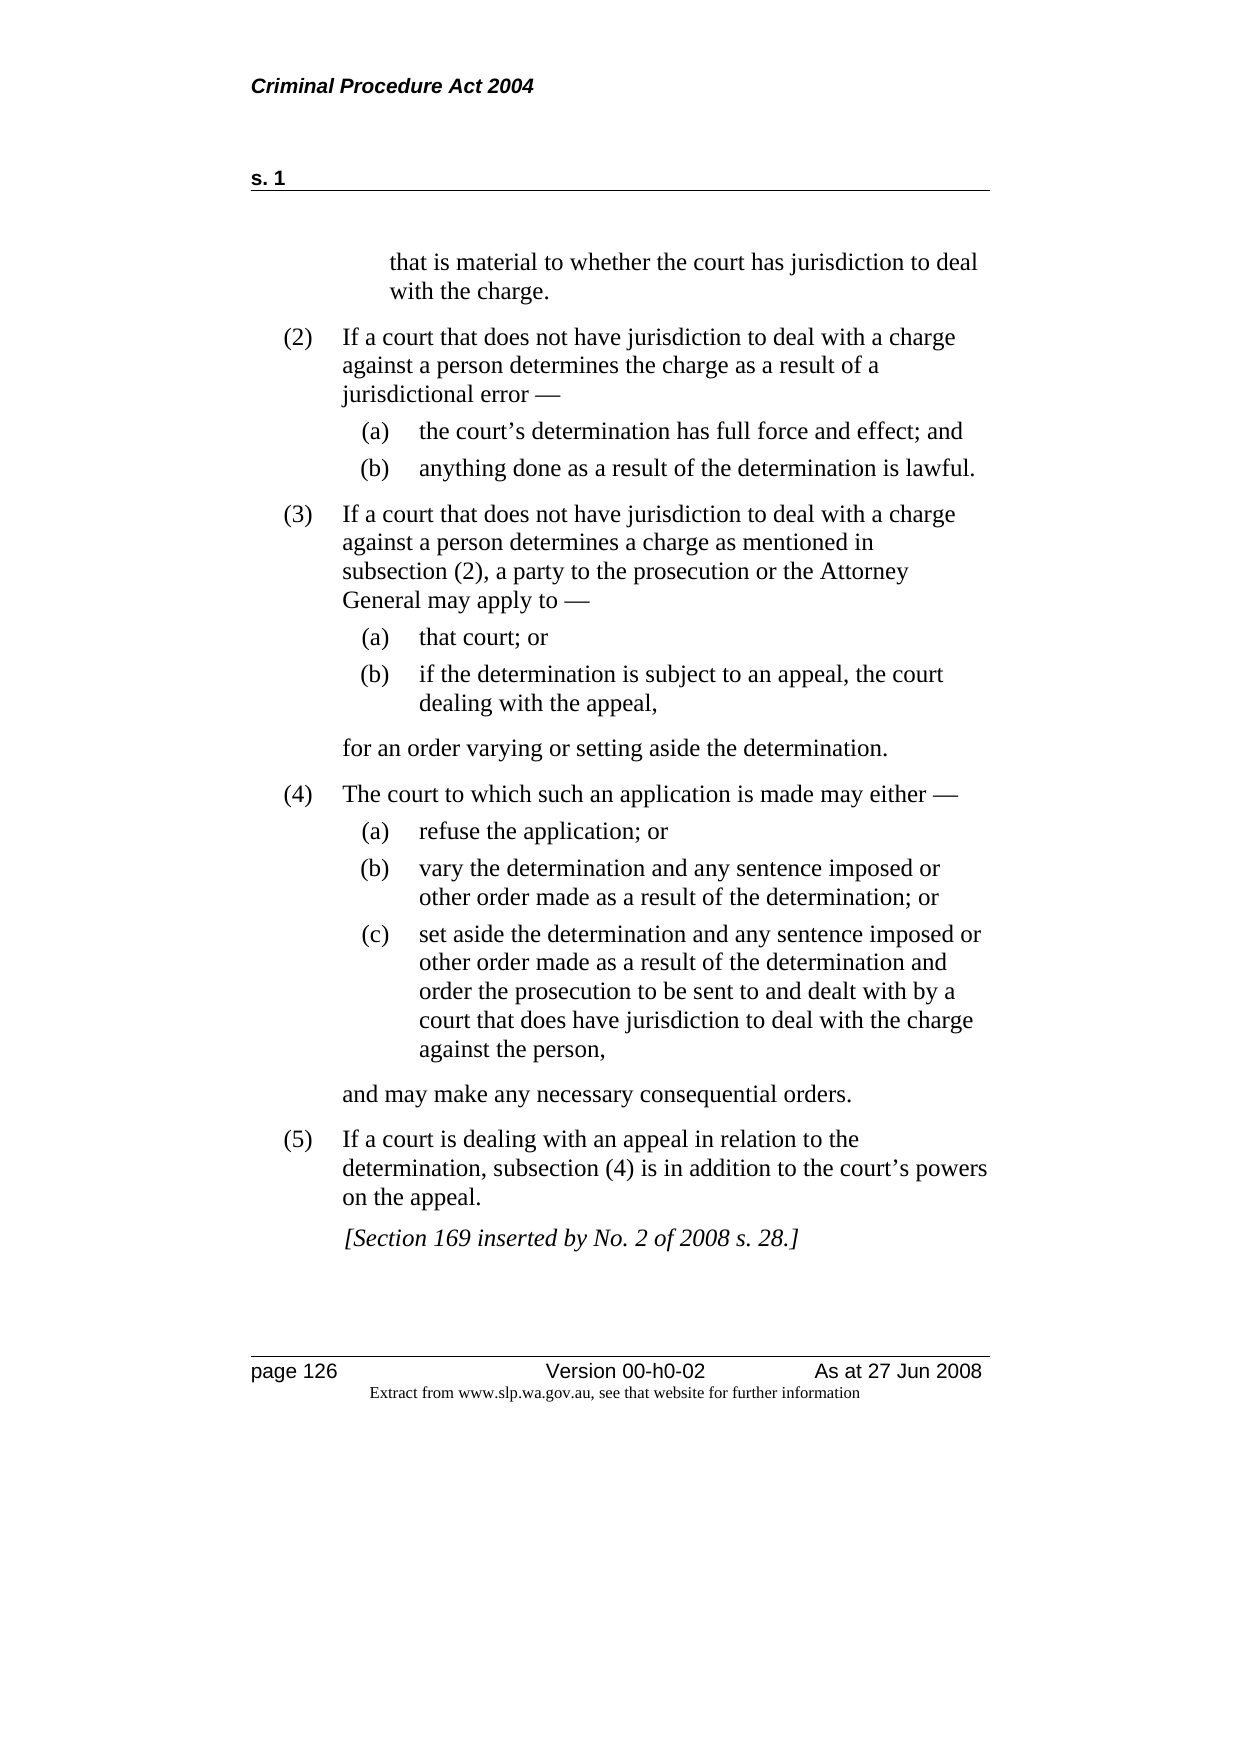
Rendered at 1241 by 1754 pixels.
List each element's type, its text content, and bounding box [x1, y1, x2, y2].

text (4) The court to which such an application is made may either — [251, 779, 990, 807]
text (b) anything done as a result of the determination is lawful. [251, 453, 990, 482]
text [251, 247, 990, 305]
text (b) if the determination is subject to an appeal, the court dealing with the appeal, [251, 659, 990, 717]
text and may make any necessary consequential orders. [251, 1079, 990, 1108]
text (2) If a court that does not have jurisdiction to deal with a charge against a person determines the charge as a result of a jurisdictional error — [251, 322, 990, 408]
text (a) the court’s determination has full force and effect; and [251, 416, 990, 445]
text [Section 169 inserted by No. 2 of 2008 s. 28.] [251, 1223, 990, 1252]
text (c) set aside the determination and any sentence imposed or other order made as a result of the determination and order the prosecution to be sent to and dealt with by a court that does have jurisdiction to deal with the charge against the person, [251, 919, 990, 1062]
text (a) that court; or [251, 622, 990, 651]
text (3) If a court that does not have jurisdiction to deal with a charge against a person determines a charge as mentioned in subsection (2), a party to the prosecution or the Attorney General may apply to — [251, 499, 990, 614]
text (5) If a court is dealing with an appeal in relation to the determination, subsection (4) is in addition to the court’s powers on the appeal. [251, 1124, 990, 1211]
text (b) vary the determination and any sentence imposed or other order made as a result of the determination; or [251, 853, 990, 910]
text (a) refuse the application; or [251, 816, 990, 844]
text for an order varying or setting aside the determination. [251, 733, 990, 762]
